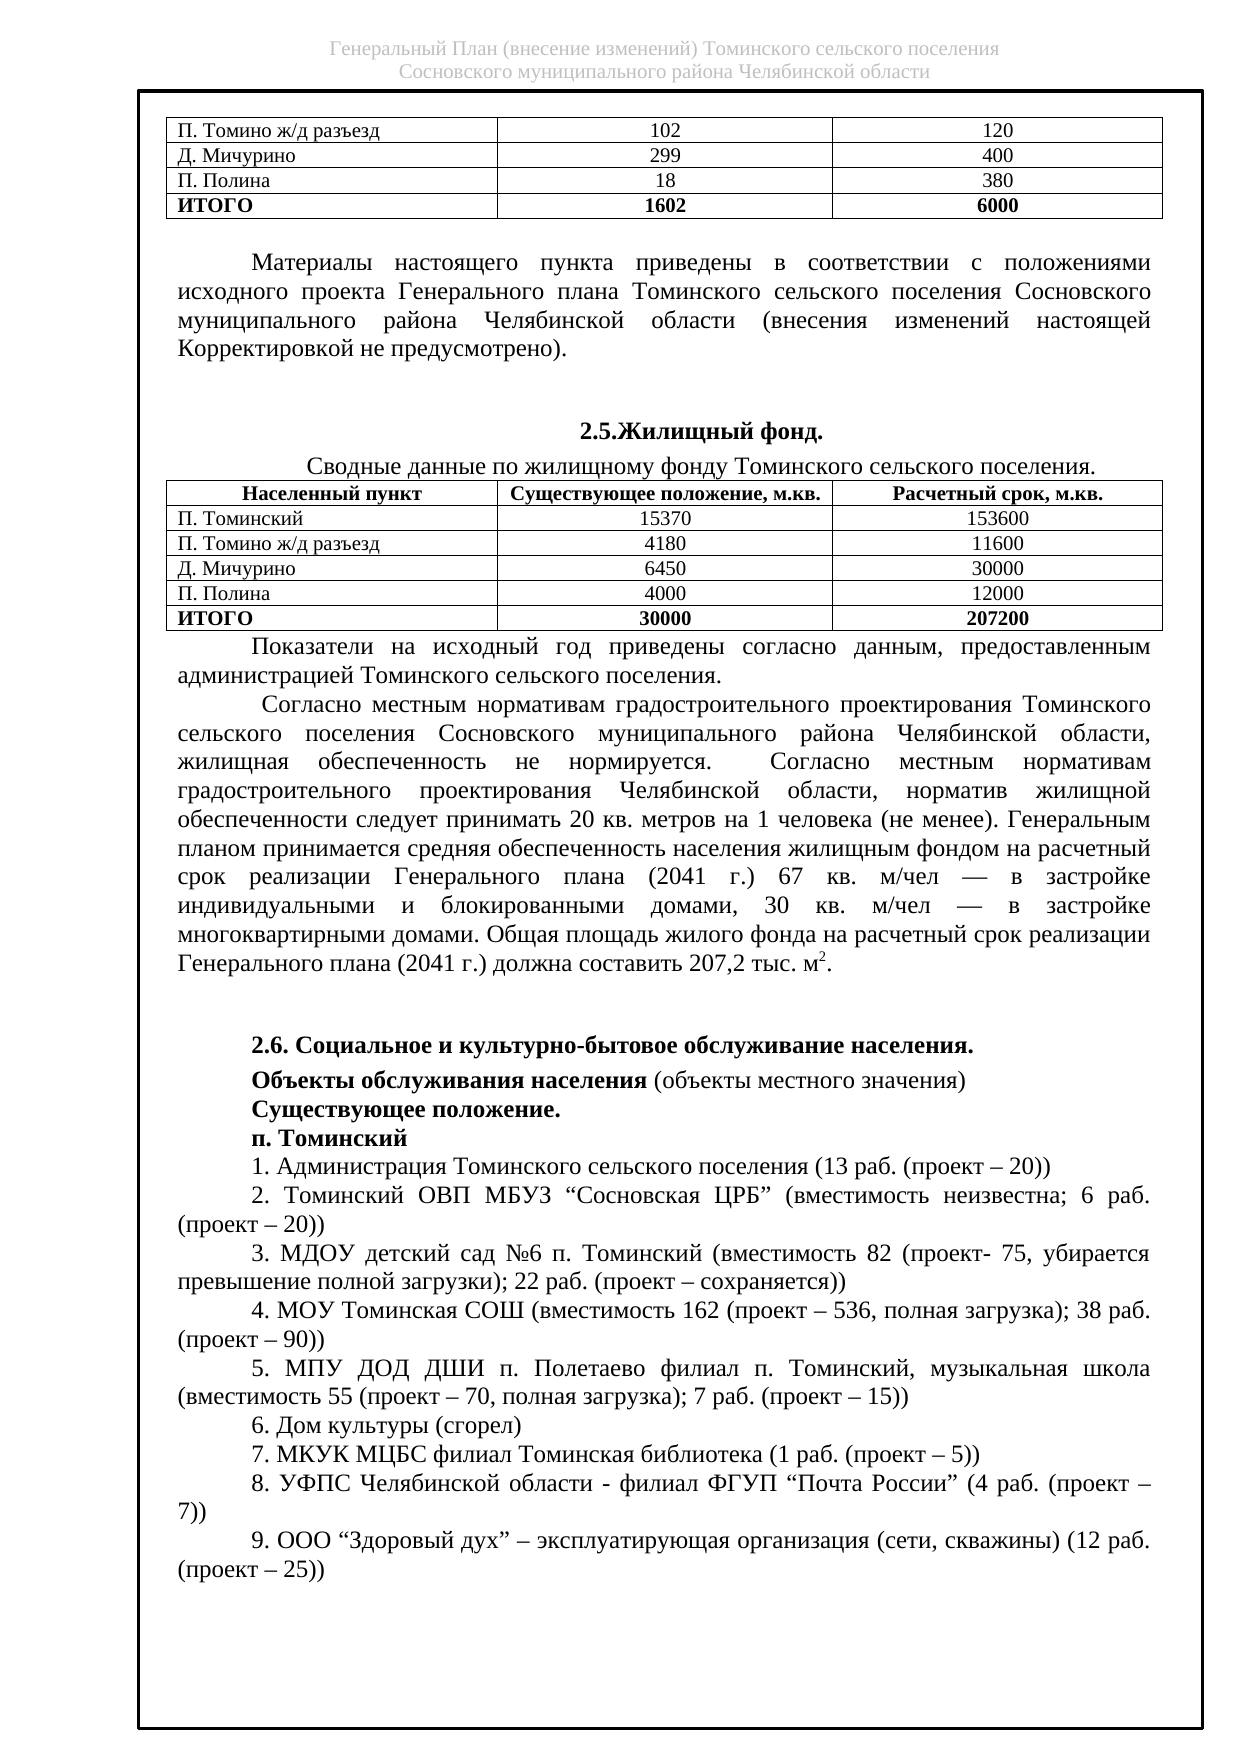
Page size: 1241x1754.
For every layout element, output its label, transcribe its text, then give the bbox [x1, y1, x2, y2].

table_cell 299 [498, 143, 832, 167]
table_cell ИТОГО [167, 606, 497, 630]
table_cell 6000 [833, 194, 1162, 217]
table_cell Д. Мичурино [167, 556, 497, 580]
text Сводные данные по жилищному фонду Томинского сельского поселения. [177, 451, 1152, 480]
text п. Томинский [177, 1123, 1152, 1151]
text 2. Томинский ОВП МБУЗ “Сосновская ЦРБ” (вместимость неизвестна; 6 раб. (проект – 20)) [177, 1180, 1152, 1238]
table_cell 30000 [833, 556, 1162, 580]
table_cell П. Томино ж/д разъезд [167, 118, 497, 142]
table_cell 102 [498, 118, 832, 142]
text Материалы настоящего пункта приведены в соответствии с положениями исходного проекта Генерального плана Томинского сельского поселения Сосновского муниципального района Челябинской области (внесения изменений настоящей Корректировкой не предусмотрено). [177, 247, 1152, 362]
table_cell 400 [833, 143, 1162, 167]
text 9. ООО “Здоровый дух” – эксплуатирующая организация (сети, скважины) (12 раб. (проект – 25)) [177, 1525, 1152, 1583]
table_cell 30000 [498, 606, 832, 630]
subtitle 2.5.Жилищный фонд. [177, 416, 1152, 445]
table_cell ИТОГО [167, 194, 497, 217]
table_cell 18 [498, 168, 832, 192]
subtitle 2.6. Социальное и культурно-бытовое обслуживание населения. [177, 1030, 1152, 1059]
text 4. МОУ Томинская СОШ (вместимость 162 (проект – 536, полная загрузка); 38 раб. (проект – 90)) [177, 1295, 1152, 1353]
table_cell 6450 [498, 556, 832, 580]
text 3. МДОУ детский сад №6 п. Томинский (вместимость 82 (проект- 75, убирается превышение полной загрузки); 22 раб. (проект – сохраняется)) [177, 1238, 1152, 1295]
text 6. Дом культуры (сгорел) [177, 1410, 1152, 1439]
text 5. МПУ ДОД ДШИ п. Полетаево филиал п. Томинский, музыкальная школа (вместимость 55 (проект – 70, полная загрузка); 7 раб. (проект – 15)) [177, 1353, 1152, 1410]
table_cell 4000 [498, 581, 832, 605]
text Согласно местным нормативам градостроительного проектирования Томинского сельского поселения Сосновского муниципального района Челябинской области, жилищная обеспеченность не нормируется. Согласно местным нормативам градостроительного проектирования Челябинской области, норматив жилищной обеспеченности следует принимать 20 кв. метров на 1 человека (не менее). Генеральным планом принимается средняя обеспеченность населения жилищным фондом на расчетный срок реализации Генерального плана (2041 г.) 67 кв. м/чел — в застройке индивидуальными и блокированными домами, 30 кв. м/чел — в застройке многоквартирными домами. Общая площадь жилого фонда на расчетный срок реализации Генерального плана (2041 г.) должна составить 207,2 тыс. м2. [177, 689, 1152, 976]
table_cell 153600 [833, 506, 1162, 530]
text 8. УФПС Челябинской области - филиал ФГУП “Почта России” (4 раб. (проект – 7)) [177, 1468, 1152, 1525]
text 1. Администрация Томинского сельского поселения (13 раб. (проект – 20)) [177, 1151, 1152, 1180]
table_cell П. Полина [167, 168, 497, 192]
table_header Существующее положение, м.кв. [498, 481, 832, 505]
table_cell П. Томино ж/д разъезд [167, 531, 497, 555]
table_cell 380 [833, 168, 1162, 192]
table_header Расчетный срок, м.кв. [833, 481, 1162, 505]
table_cell 120 [833, 118, 1162, 142]
text Существующее положение. [177, 1094, 1152, 1123]
table_cell 15370 [498, 506, 832, 530]
table_header Населенный пункт [167, 481, 497, 505]
table_cell 4180 [498, 531, 832, 555]
table_cell 12000 [833, 581, 1162, 605]
text 7. МКУК МЦБС филиал Томинская библиотека (1 раб. (проект – 5)) [177, 1439, 1152, 1468]
table_cell Д. Мичурино [167, 143, 497, 167]
table_cell П. Полина [167, 581, 497, 605]
table_cell 207200 [833, 606, 1162, 630]
text Объекты обслуживания населения (объекты местного значения) [177, 1065, 1152, 1094]
table_cell 11600 [833, 531, 1162, 555]
text Показатели на исходный год приведены согласно данным, предоставленным администрацией Томинского сельского поселения. [177, 631, 1152, 689]
table_cell 1602 [498, 194, 832, 217]
table_cell П. Томинский [167, 506, 497, 530]
